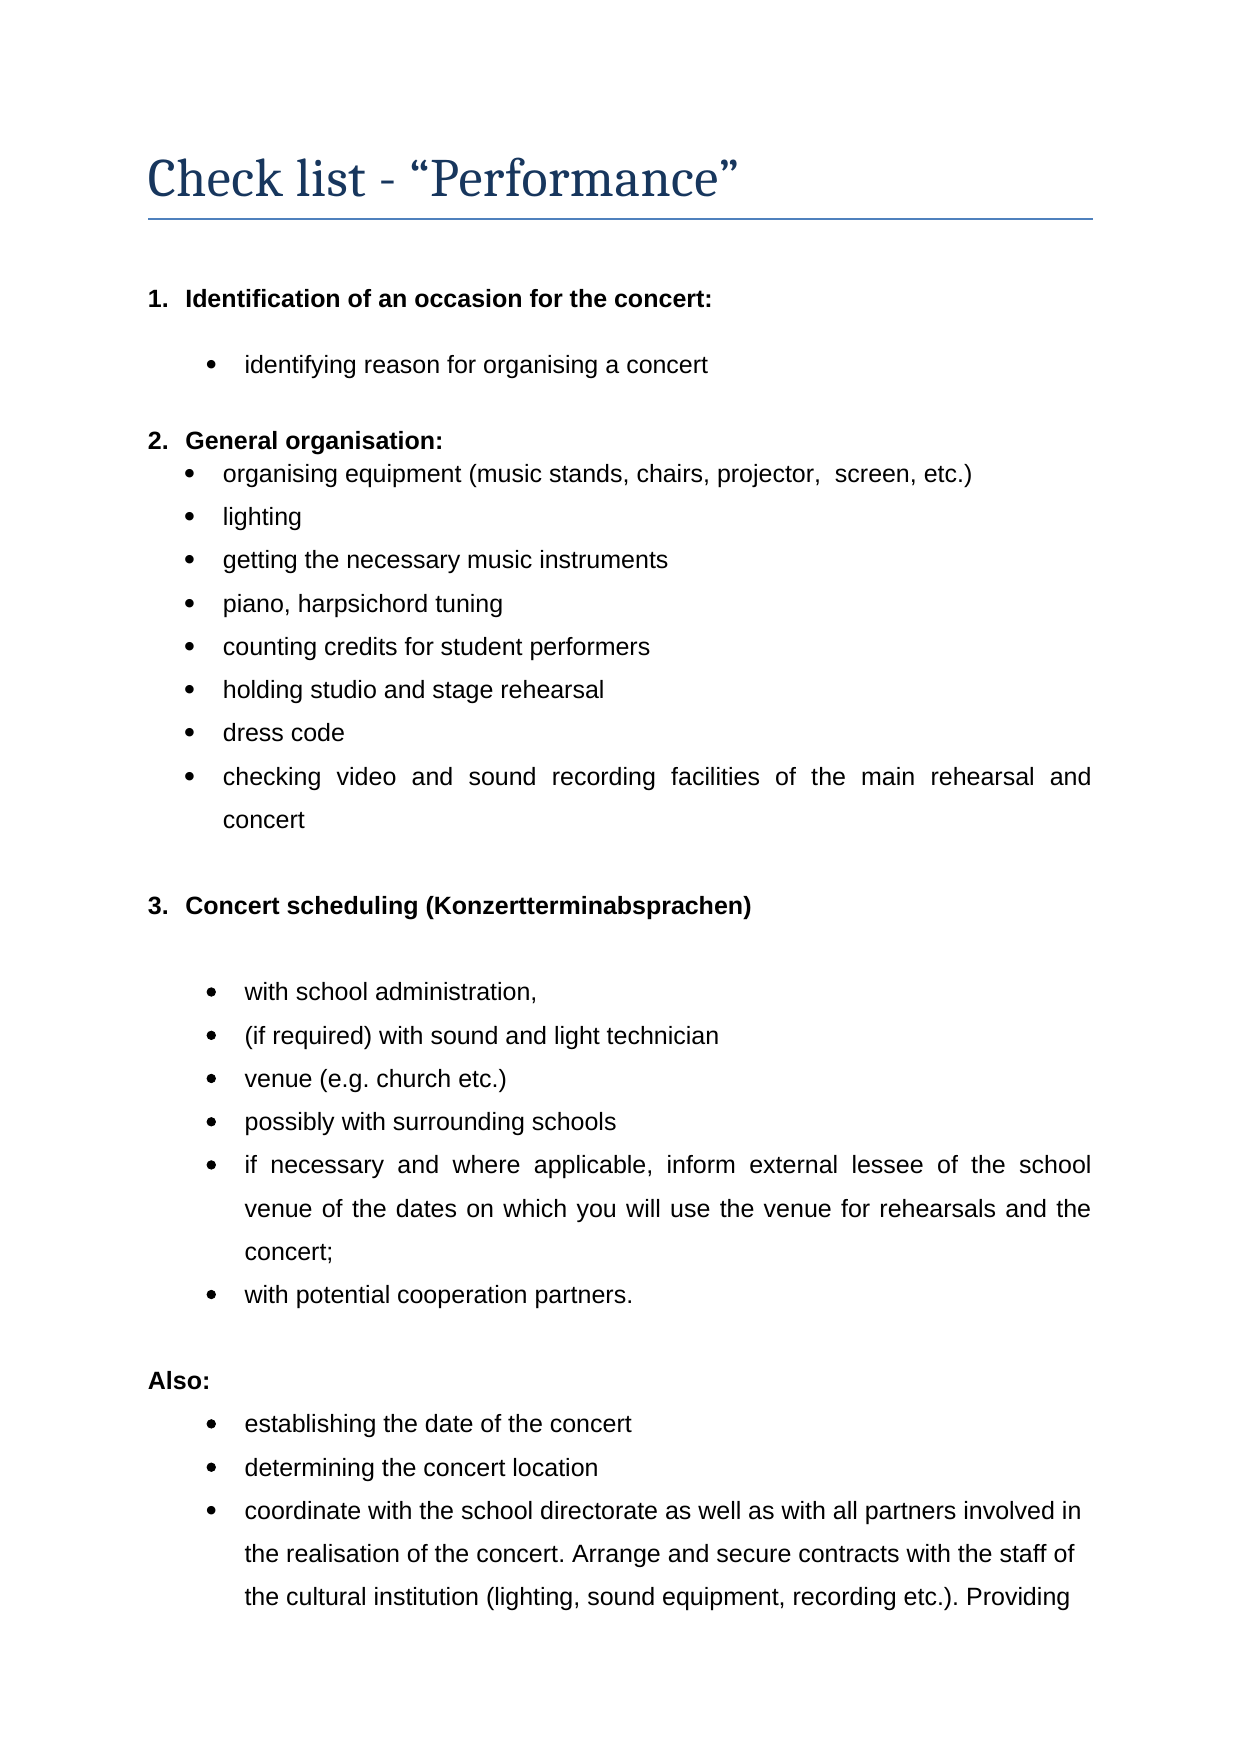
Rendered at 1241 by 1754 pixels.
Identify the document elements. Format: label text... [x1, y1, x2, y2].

list dress code [185, 718, 1093, 747]
list determining the concert location [207, 1452, 1093, 1481]
list Concert scheduling (Konzertterminabsprachen) [148, 891, 1093, 920]
list if necessary and where applicable, inform external lessee of the school venue of the dates on which you will use the venue for rehearsals and the concert; [207, 1150, 1093, 1265]
list getting the necessary music instruments [185, 546, 1093, 574]
list (if required) with sound and light technician [207, 1021, 1093, 1049]
list holding studio and stage rehearsal [185, 675, 1093, 704]
list with school administration, [207, 977, 1093, 1006]
list Identification of an occasion for the concert: [148, 284, 1093, 312]
list General organisation: [148, 426, 1093, 455]
list lighting [185, 502, 1093, 531]
list identifying reason for organising a concert [207, 350, 1093, 379]
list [207, 1496, 1093, 1611]
title Check list - “Performance” [148, 148, 1093, 218]
list organising equipment (music stands, chairs, projector, screen, etc.) [185, 459, 1093, 488]
list counting credits for student performers [185, 632, 1093, 661]
list piano, harpsichord tuning [185, 589, 1093, 618]
text Also: [148, 1366, 1093, 1395]
list venue (e.g. church etc.) [207, 1064, 1093, 1093]
list with potential cooperation partners. [207, 1280, 1093, 1309]
list establishing the date of the concert [207, 1409, 1093, 1438]
list checking video and sound recording facilities of the main rehearsal and concert [185, 762, 1093, 834]
list possibly with surrounding schools [207, 1107, 1093, 1136]
